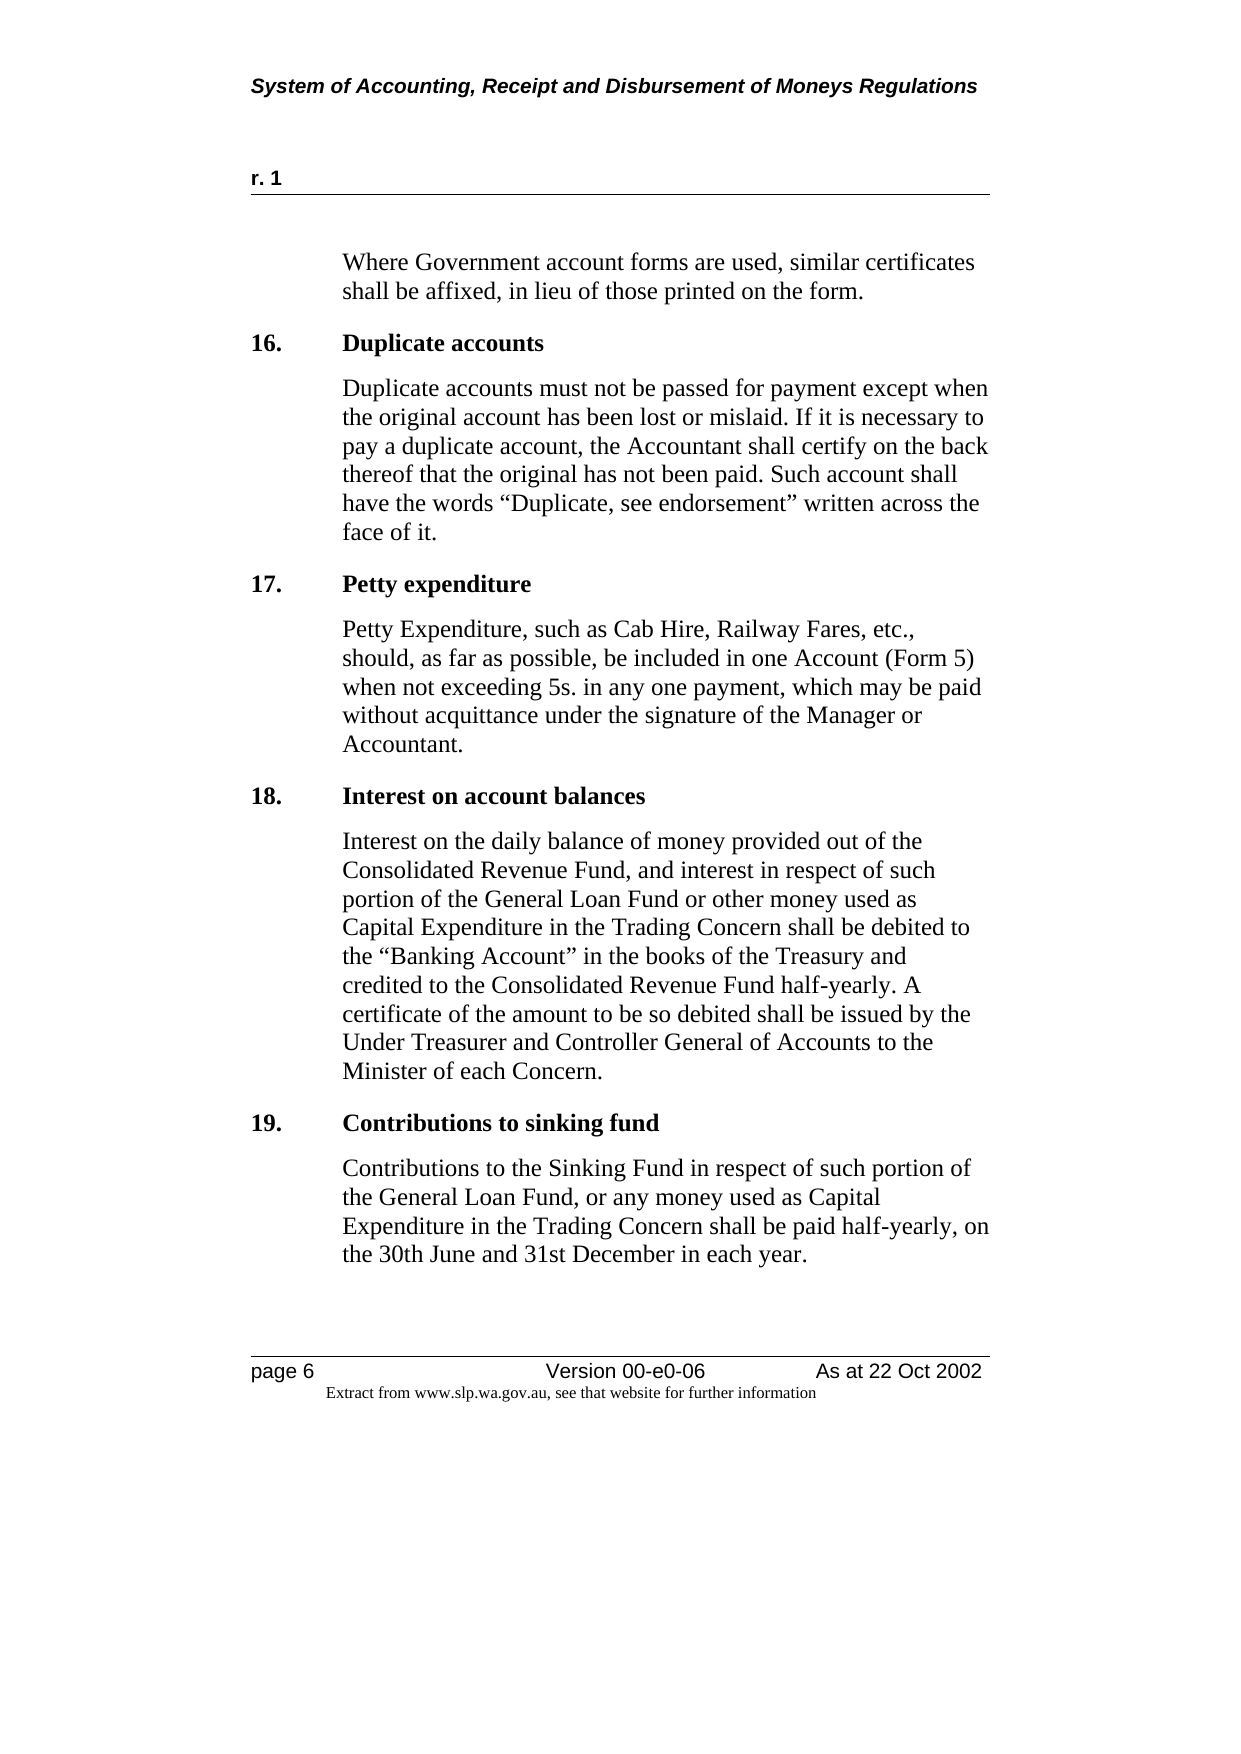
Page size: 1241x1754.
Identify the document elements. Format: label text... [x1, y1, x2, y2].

text Duplicate accounts must not be passed for payment except when the original account has been lost or mislaid. If it is necessary to pay a duplicate account, the Accountant shall certify on the back thereof that the original has not been paid. Such account shall have the words “Duplicate, see endorsement” written across the face of it. [251, 373, 990, 546]
text Where Government account forms are used, similar certificates shall be affixed, in lieu of those printed on the form. [251, 247, 990, 305]
subtitle 19. Contributions to sinking fund [251, 1108, 990, 1137]
text Petty Expenditure, such as Cab Hire, Railway Fares, etc., should, as far as possible, be included in one Account (Form 5) when not exceeding 5s. in any one payment, which may be paid without acquittance under the signature of the Manager or Accountant. [251, 614, 990, 758]
subtitle 16. Duplicate accounts [251, 328, 990, 357]
text Contributions to the Sinking Fund in respect of such portion of the General Loan Fund, or any money used as Capital Expenditure in the Trading Concern shall be paid half-yearly, on the 30th June and 31st December in each year. [251, 1153, 990, 1268]
text Interest on the daily balance of money provided out of the Consolidated Revenue Fund, and interest in respect of such portion of the General Loan Fund or other money used as Capital Expenditure in the Trading Concern shall be debited to the “Banking Account” in the books of the Treasury and credited to the Consolidated Revenue Fund half-yearly. A certificate of the amount to be so debited shall be issued by the Under Treasurer and Controller General of Accounts to the Minister of each Concern. [251, 826, 990, 1085]
subtitle 17. Petty expenditure [251, 569, 990, 597]
subtitle 18. Interest on account balances [251, 781, 990, 809]
